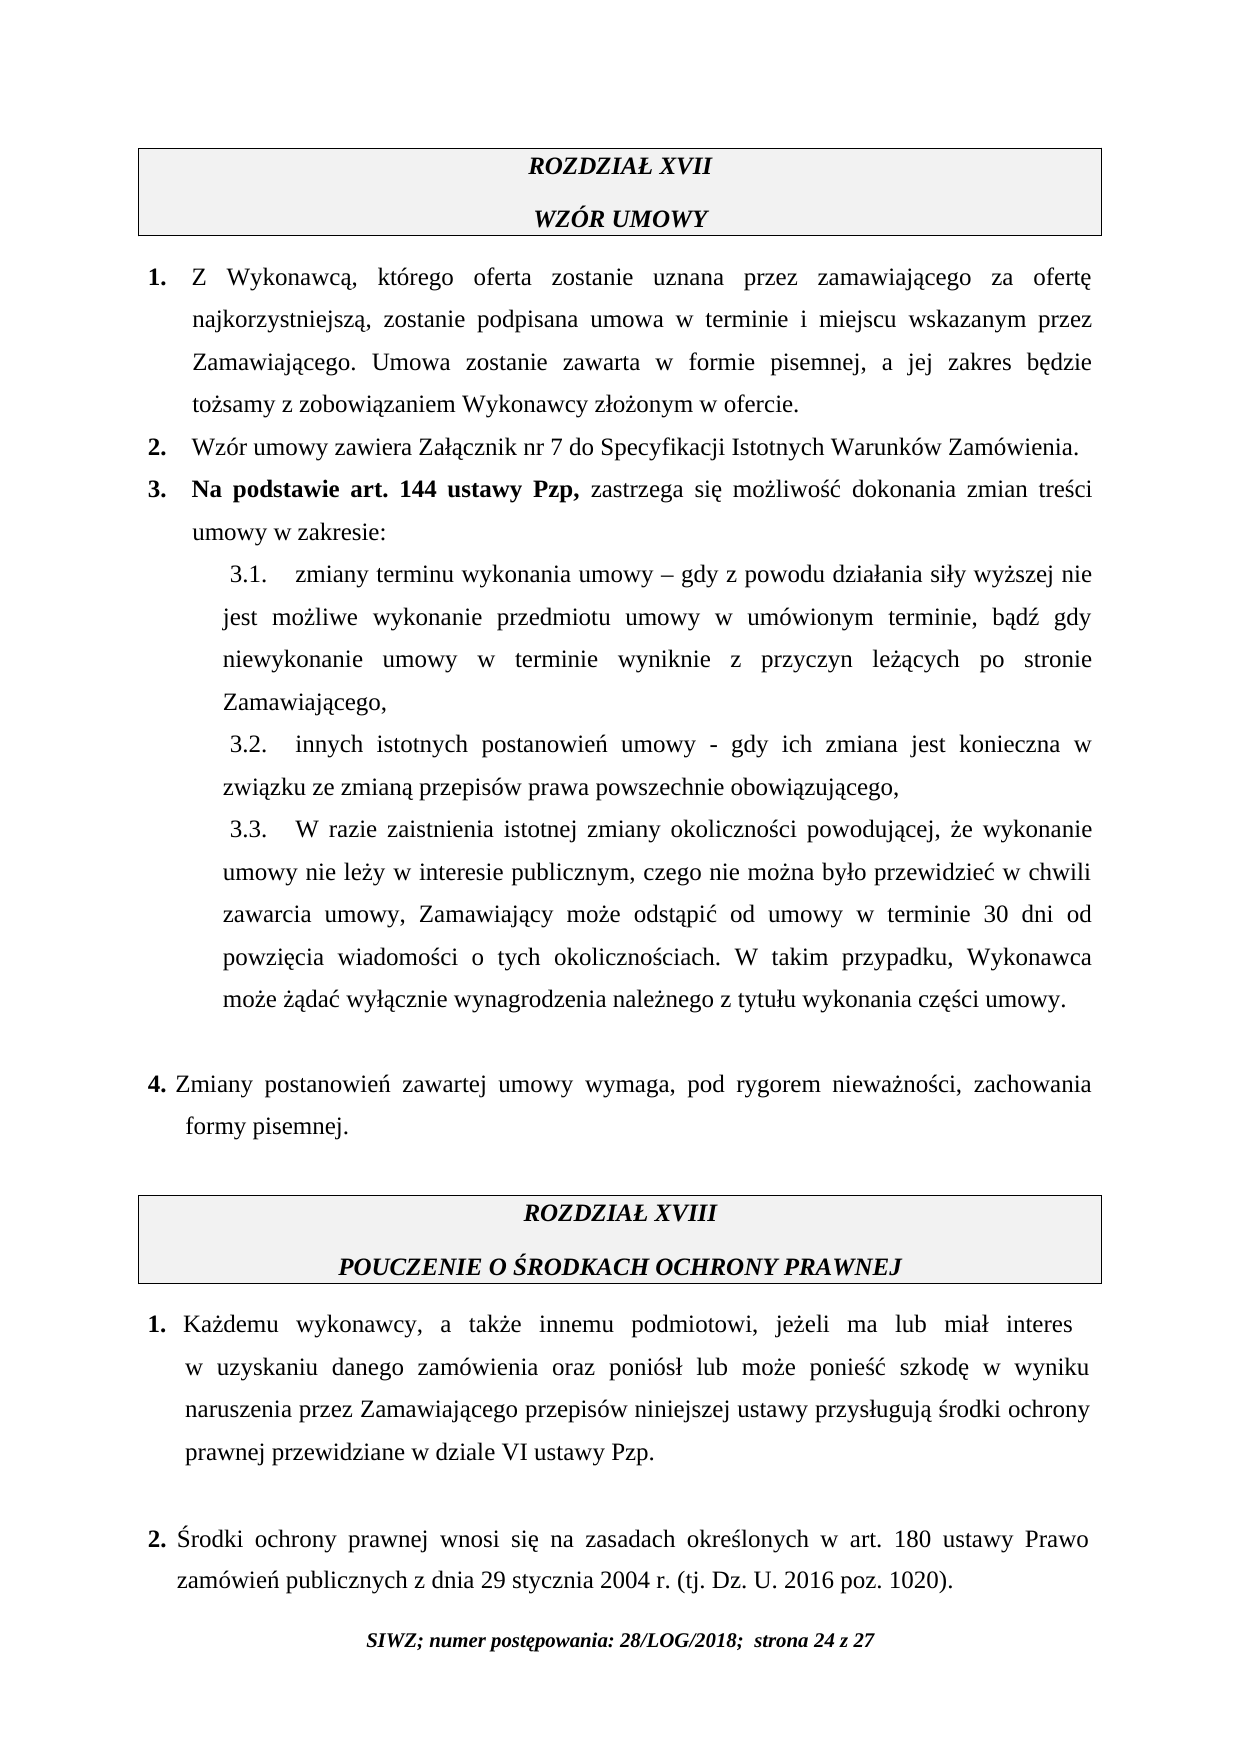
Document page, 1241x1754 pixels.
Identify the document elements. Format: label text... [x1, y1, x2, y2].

list innych istotnych postanowień umowy - gdy ich zmiana jest konieczna w związku ze zmianą przepisów prawa powszechnie obowiązującego, [223, 729, 1093, 800]
list W razie zaistnienia istotnej zmiany okoliczności powodującej, że wykonanie umowy nie leży w interesie publicznym, czego nie można było przewidzieć w chwili zawarcia umowy, Zamawiający może odstąpić od umowy w terminie 30 dni od powzięcia wiadomości o tych okolicznościach. W takim przypadku, Wykonawca może żądać wyłącznie wynagrodzenia należnego z tytułu wykonania części umowy. [223, 814, 1093, 1013]
text WZÓR UMOWY [139, 201, 1101, 235]
list Wzór umowy zawiera Załącznik nr 7 do Specyfikacji Istotnych Warunków Zamówienia. [148, 432, 1093, 460]
list Z Wykonawcą, którego oferta zostanie uznana przez zamawiającego za ofertę najkorzystniejszą, zostanie podpisana umowa w terminie i miejscu wskazanym przez Zamawiającego. Umowa zostanie zawarta w formie pisemnej, a jej zakres będzie tożsamy z zobowiązaniem Wykonawcy złożonym w ofercie. [148, 262, 1093, 418]
text Rozdział XVII [139, 149, 1101, 179]
text Rozdział XVIII [139, 1196, 1101, 1227]
list Na podstawie art. 144 ustawy Pzp, zastrzega się możliwość dokonania zmian treści umowy w zakresie: [148, 474, 1093, 545]
list Środki ochrony prawnej wnosi się na zasadach określonych w art. 180 ustawy Prawo zamówień publicznych z dnia 29 stycznia 2004 r. (tj. Dz. U. 2016 poz. 1020). [148, 1524, 1091, 1594]
text POUCZENIE O ŚRODKACH OCHRONY PRAWNEJ [139, 1249, 1101, 1283]
list zmiany terminu wykonania umowy – gdy z powodu działania siły wyższej nie jest możliwe wykonanie przedmiotu umowy w umówionym terminie, bądź gdy niewykonanie umowy w terminie wyniknie z przyczyn leżących po stronie Zamawiającego, [223, 559, 1093, 715]
list Zmiany postanowień zawartej umowy wymaga, pod rygorem nieważności, zachowania formy pisemnej. [148, 1069, 1093, 1140]
text 1. Każdemu wykonawcy, a także innemu podmiotowi, jeżeli ma lub miał interes w uzyskaniu danego zamówienia oraz poniósł lub może ponieść szkodę w wyniku naruszenia przez Zamawiającego przepisów niniejszej ustawy przysługują środki ochrony prawnej przewidziane w dziale VI ustawy Pzp. [147, 1309, 1091, 1466]
